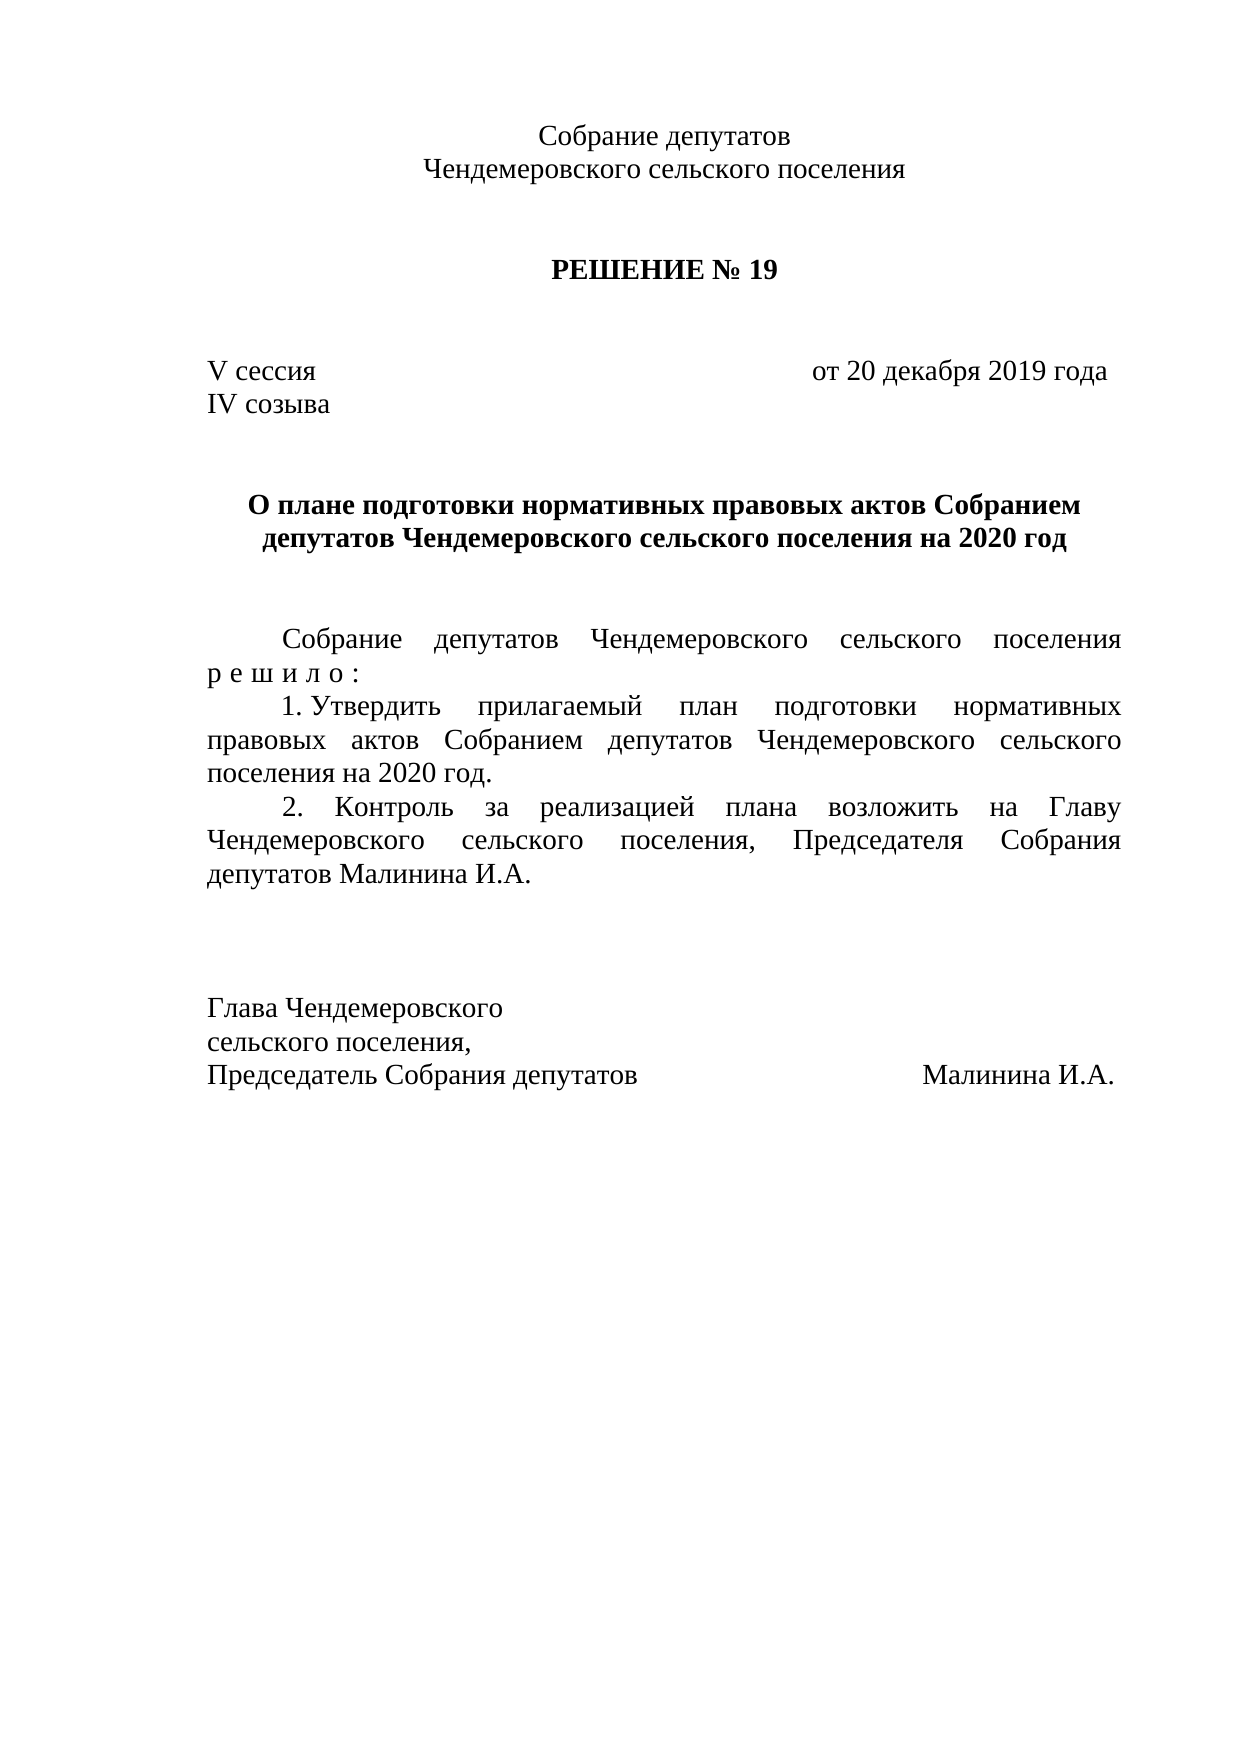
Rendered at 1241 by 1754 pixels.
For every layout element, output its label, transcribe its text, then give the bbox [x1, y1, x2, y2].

text Председатель Собрания депутатов Малинина И.А. [207, 1057, 1122, 1091]
text РЕШЕНИЕ № 19 [207, 252, 1122, 286]
title V сессия от 20 декабря 2019 года [207, 353, 1122, 386]
text Собрание депутатов [207, 118, 1122, 152]
text Собрание депутатов Чендемеровского сельского поселения решило: [207, 621, 1122, 688]
text Глава Чендемеровского [207, 990, 1122, 1024]
text Чендемеровского сельского поселения [207, 152, 1122, 185]
text 2. Контроль за реализацией плана возложить на Главу Чендемеровского сельского поселения, Председателя Собрания депутатов Малинина И.А. [207, 789, 1122, 889]
text О плане подготовки нормативных правовых актов Собранием депутатов Чендемеровского сельского поселения на 2020 год [207, 487, 1122, 554]
title IV созыва [207, 386, 1122, 420]
text сельского поселения, [207, 1024, 1122, 1057]
text 1. Утвердить прилагаемый план подготовки нормативных правовых актов Собранием депутатов Чендемеровского сельского поселения на 2020 год. [207, 688, 1122, 789]
